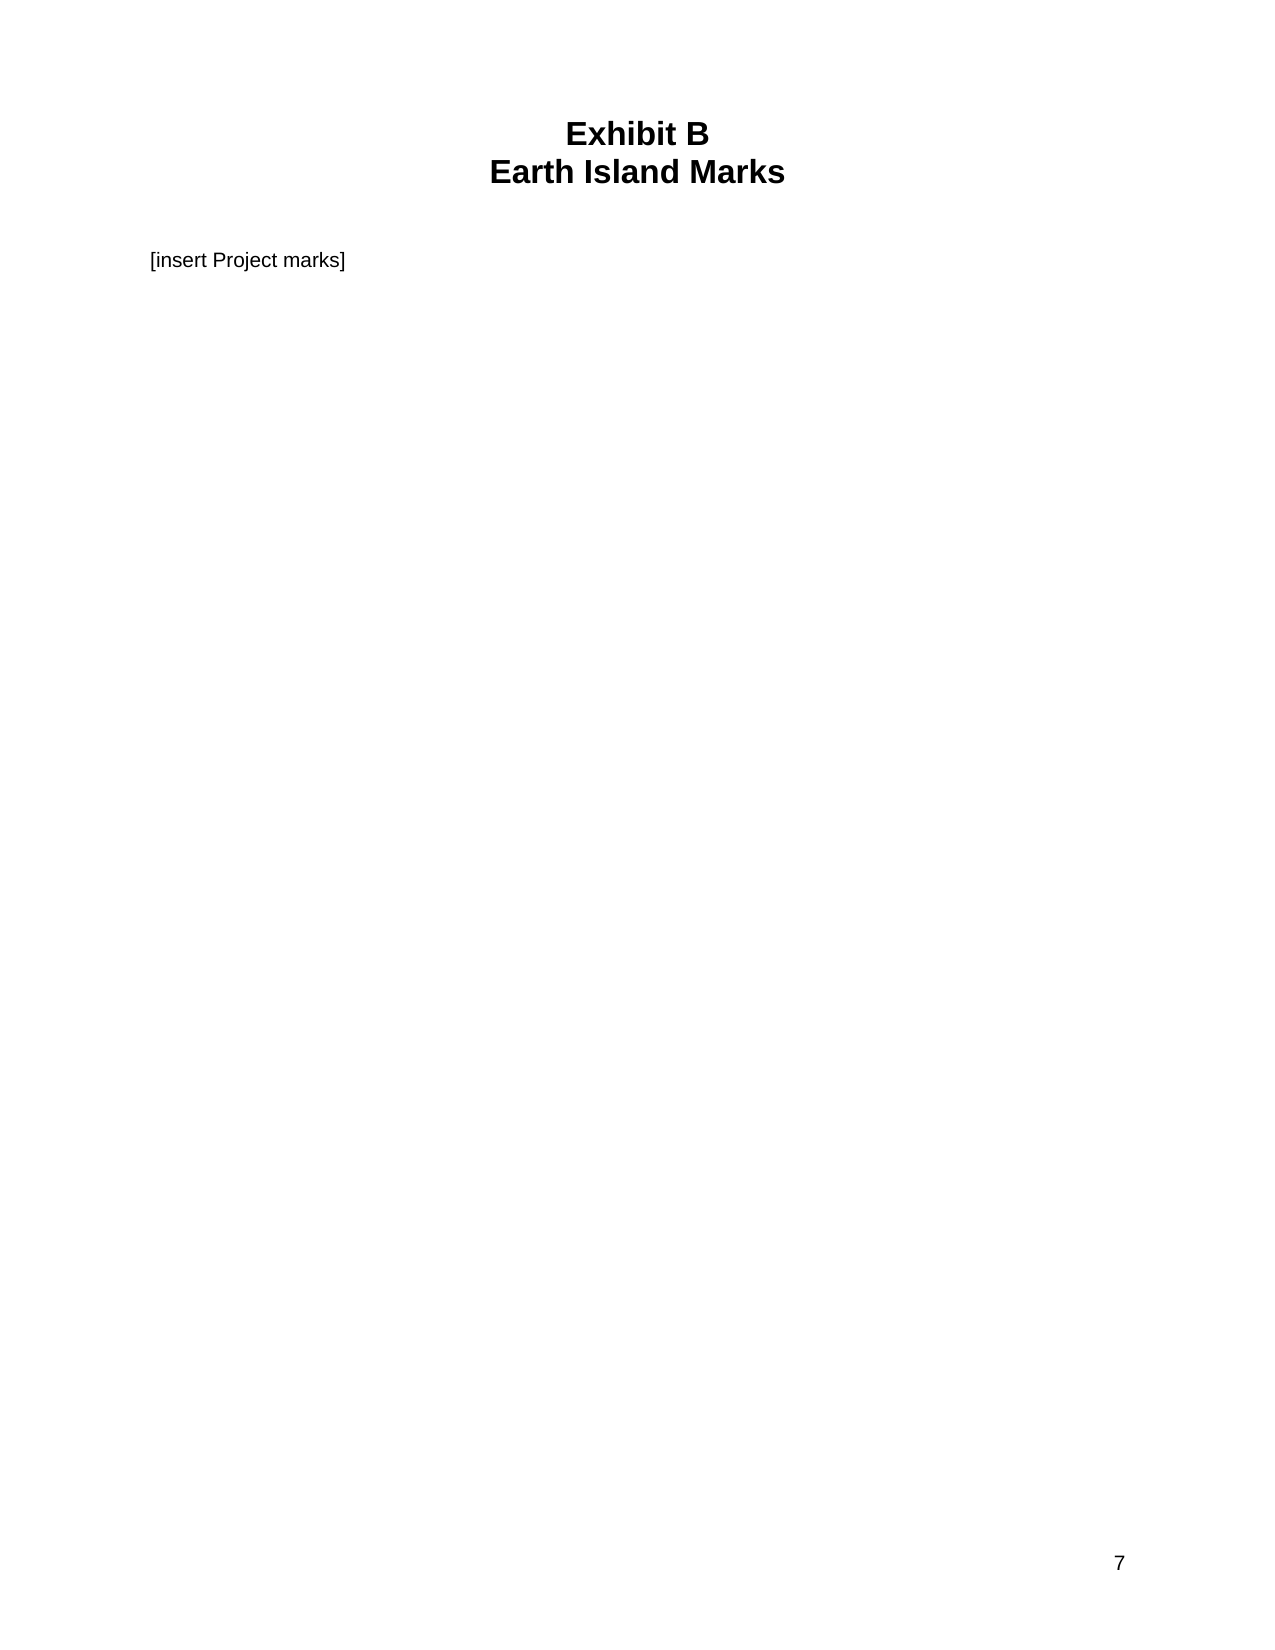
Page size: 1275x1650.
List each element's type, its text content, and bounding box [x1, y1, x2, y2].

text Exhibit B [150, 113, 1125, 152]
text [insert Project marks] [150, 248, 1125, 272]
text Earth Island Marks [150, 152, 1125, 190]
